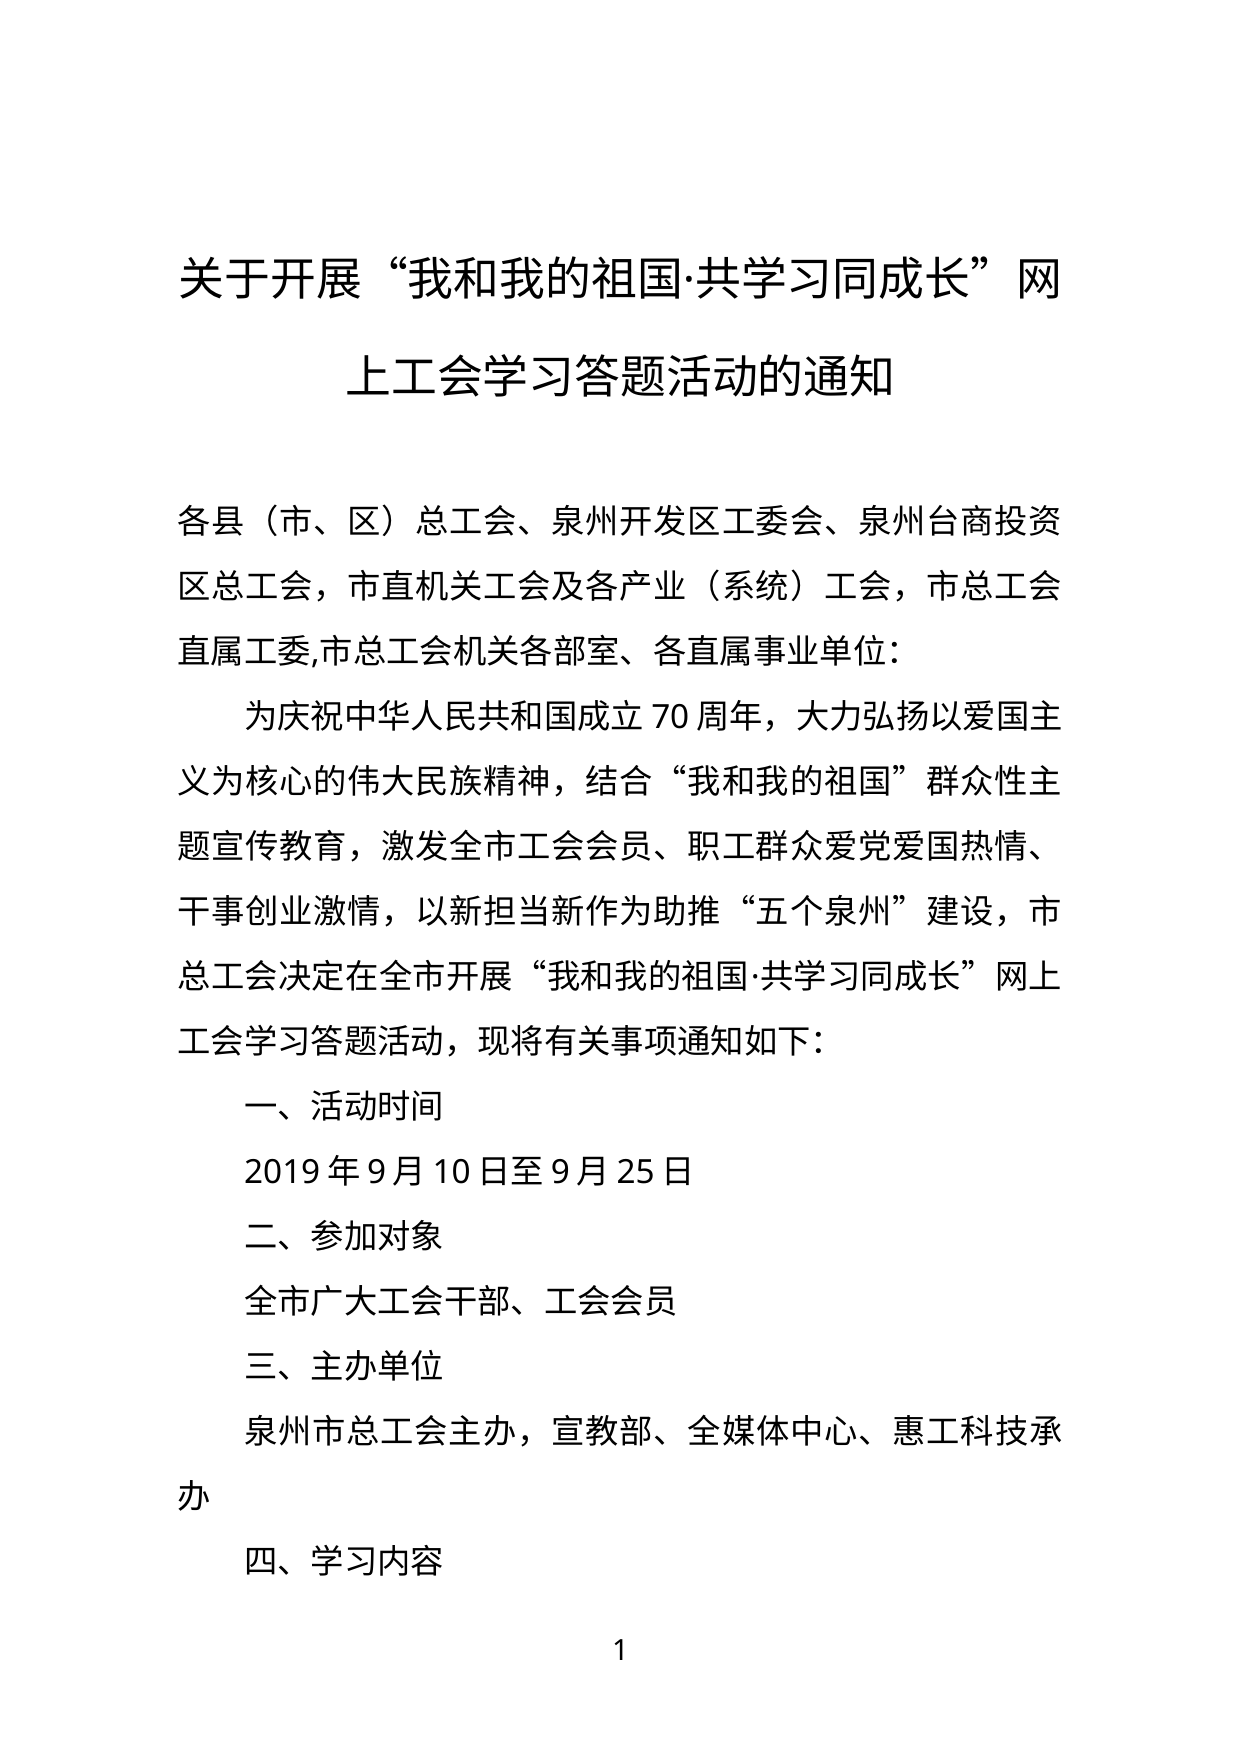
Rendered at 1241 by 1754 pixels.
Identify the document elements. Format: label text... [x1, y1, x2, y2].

text 2019年9月10日至9月25日 [177, 1137, 1063, 1202]
text 关于开展“我和我的祖国·共学习同成长”网上工会学习答题活动的通知 [177, 227, 1063, 422]
text 二、参加对象 [177, 1202, 1063, 1267]
text 各县（市、区）总工会、泉州开发区工委会、泉州台商投资区总工会，市直机关工会及各产业（系统）工会，市总工会直属工委,市总工会机关各部室、各直属事业单位： [177, 487, 1063, 682]
text 一、活动时间 [177, 1072, 1063, 1137]
text 四、学习内容 [177, 1527, 1063, 1592]
text 为庆祝中华人民共和国成立70周年，大力弘扬以爱国主义为核心的伟大民族精神，结合“我和我的祖国”群众性主题宣传教育，激发全市工会会员、职工群众爱党爱国热情、干事创业激情，以新担当新作为助推“五个泉州”建设，市总工会决定在全市开展“我和我的祖国·共学习同成长”网上工会学习答题活动，现将有关事项通知如下： [177, 682, 1063, 1072]
text 三、主办单位 [177, 1332, 1063, 1397]
text 全市广大工会干部、工会会员 [177, 1267, 1063, 1332]
text 泉州市总工会主办，宣教部、全媒体中心、惠工科技承办 [177, 1397, 1063, 1527]
